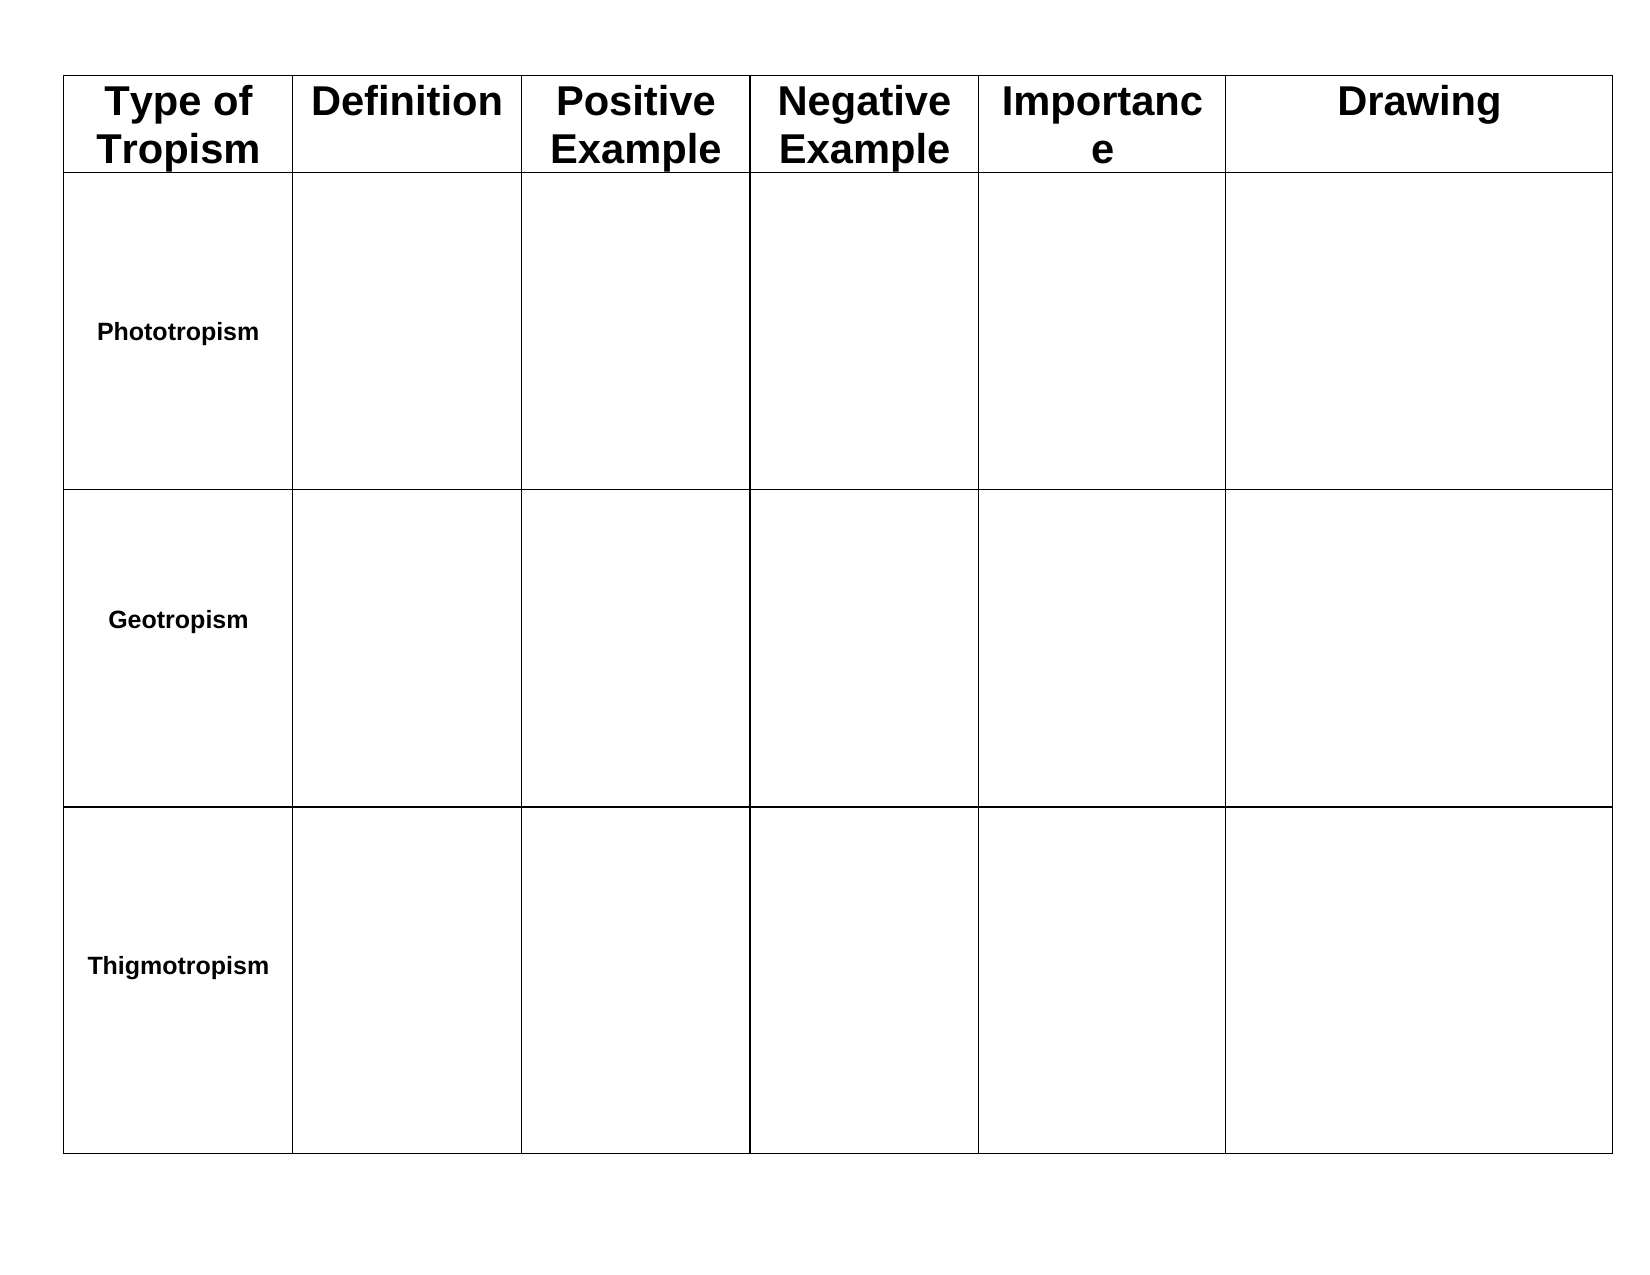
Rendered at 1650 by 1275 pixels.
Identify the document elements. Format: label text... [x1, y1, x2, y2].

table_cell Thigmotropism [64, 808, 292, 1152]
table_header Definition [293, 76, 521, 172]
table_header Positive Example [522, 76, 749, 172]
table_cell [293, 173, 521, 489]
table_cell [751, 808, 978, 1152]
table_cell [522, 808, 749, 1152]
table_cell [979, 173, 1225, 489]
table_cell [751, 173, 978, 489]
table_cell [751, 490, 978, 806]
table_header Negative Example [751, 76, 978, 172]
table_header Type of Tropism [64, 76, 292, 172]
table_cell [1226, 173, 1612, 489]
table_header Drawing [1226, 76, 1612, 172]
table_cell [1226, 490, 1612, 806]
table_cell [293, 490, 521, 806]
table_cell [522, 173, 749, 489]
table_cell [293, 808, 521, 1152]
table_cell Geotropism [64, 490, 292, 806]
table_cell [979, 490, 1225, 806]
table_cell Phototropism [64, 173, 292, 489]
table_cell [1226, 808, 1612, 1152]
table_cell [522, 490, 749, 806]
table_header Importance [979, 76, 1225, 172]
table_cell [979, 808, 1225, 1152]
